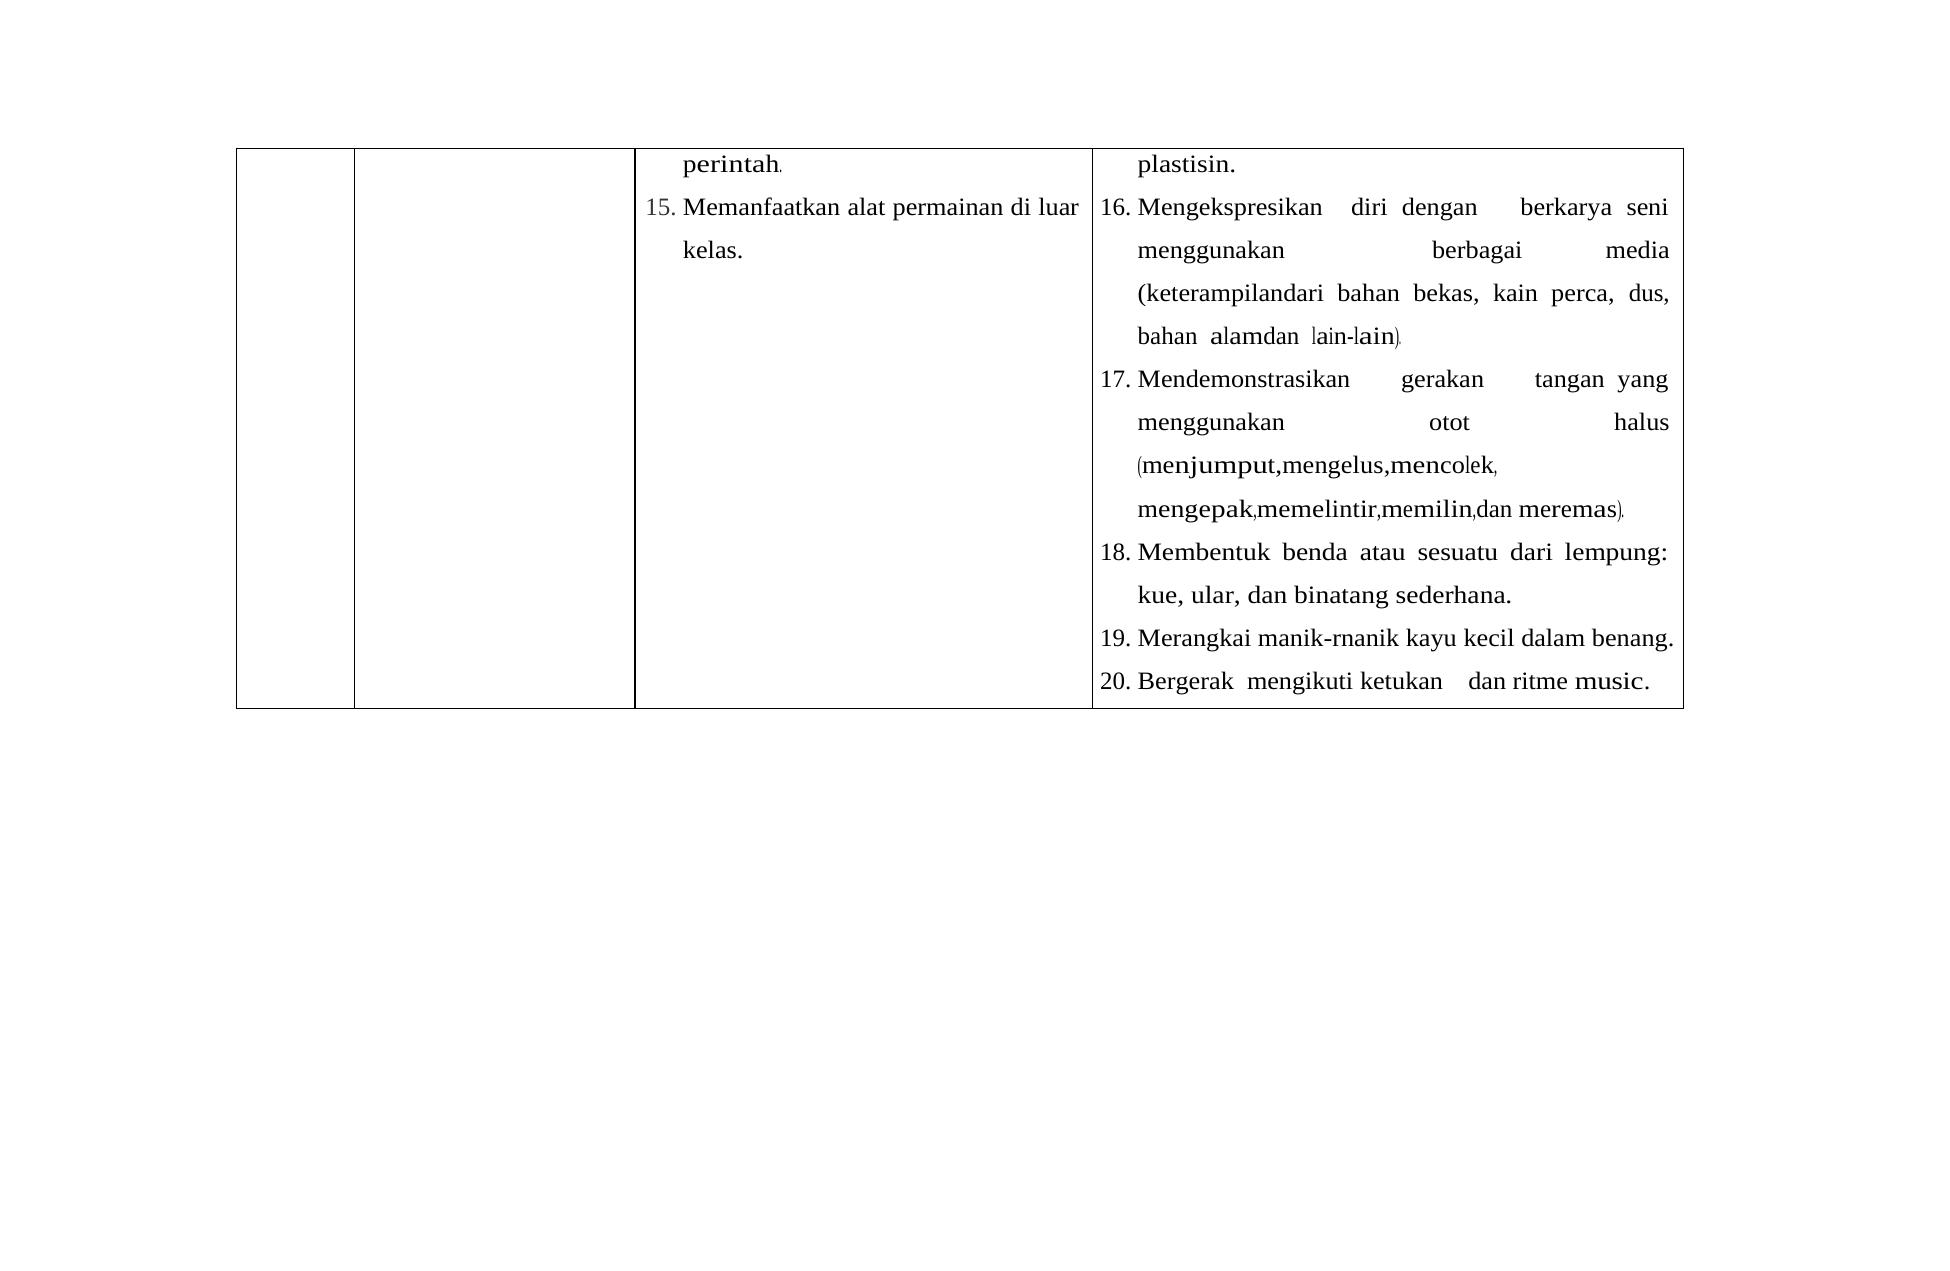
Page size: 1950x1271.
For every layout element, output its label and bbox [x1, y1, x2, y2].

table_header [636, 149, 1092, 708]
table_header [237, 149, 354, 708]
table_header [1093, 149, 1683, 708]
table_header [355, 149, 634, 708]
